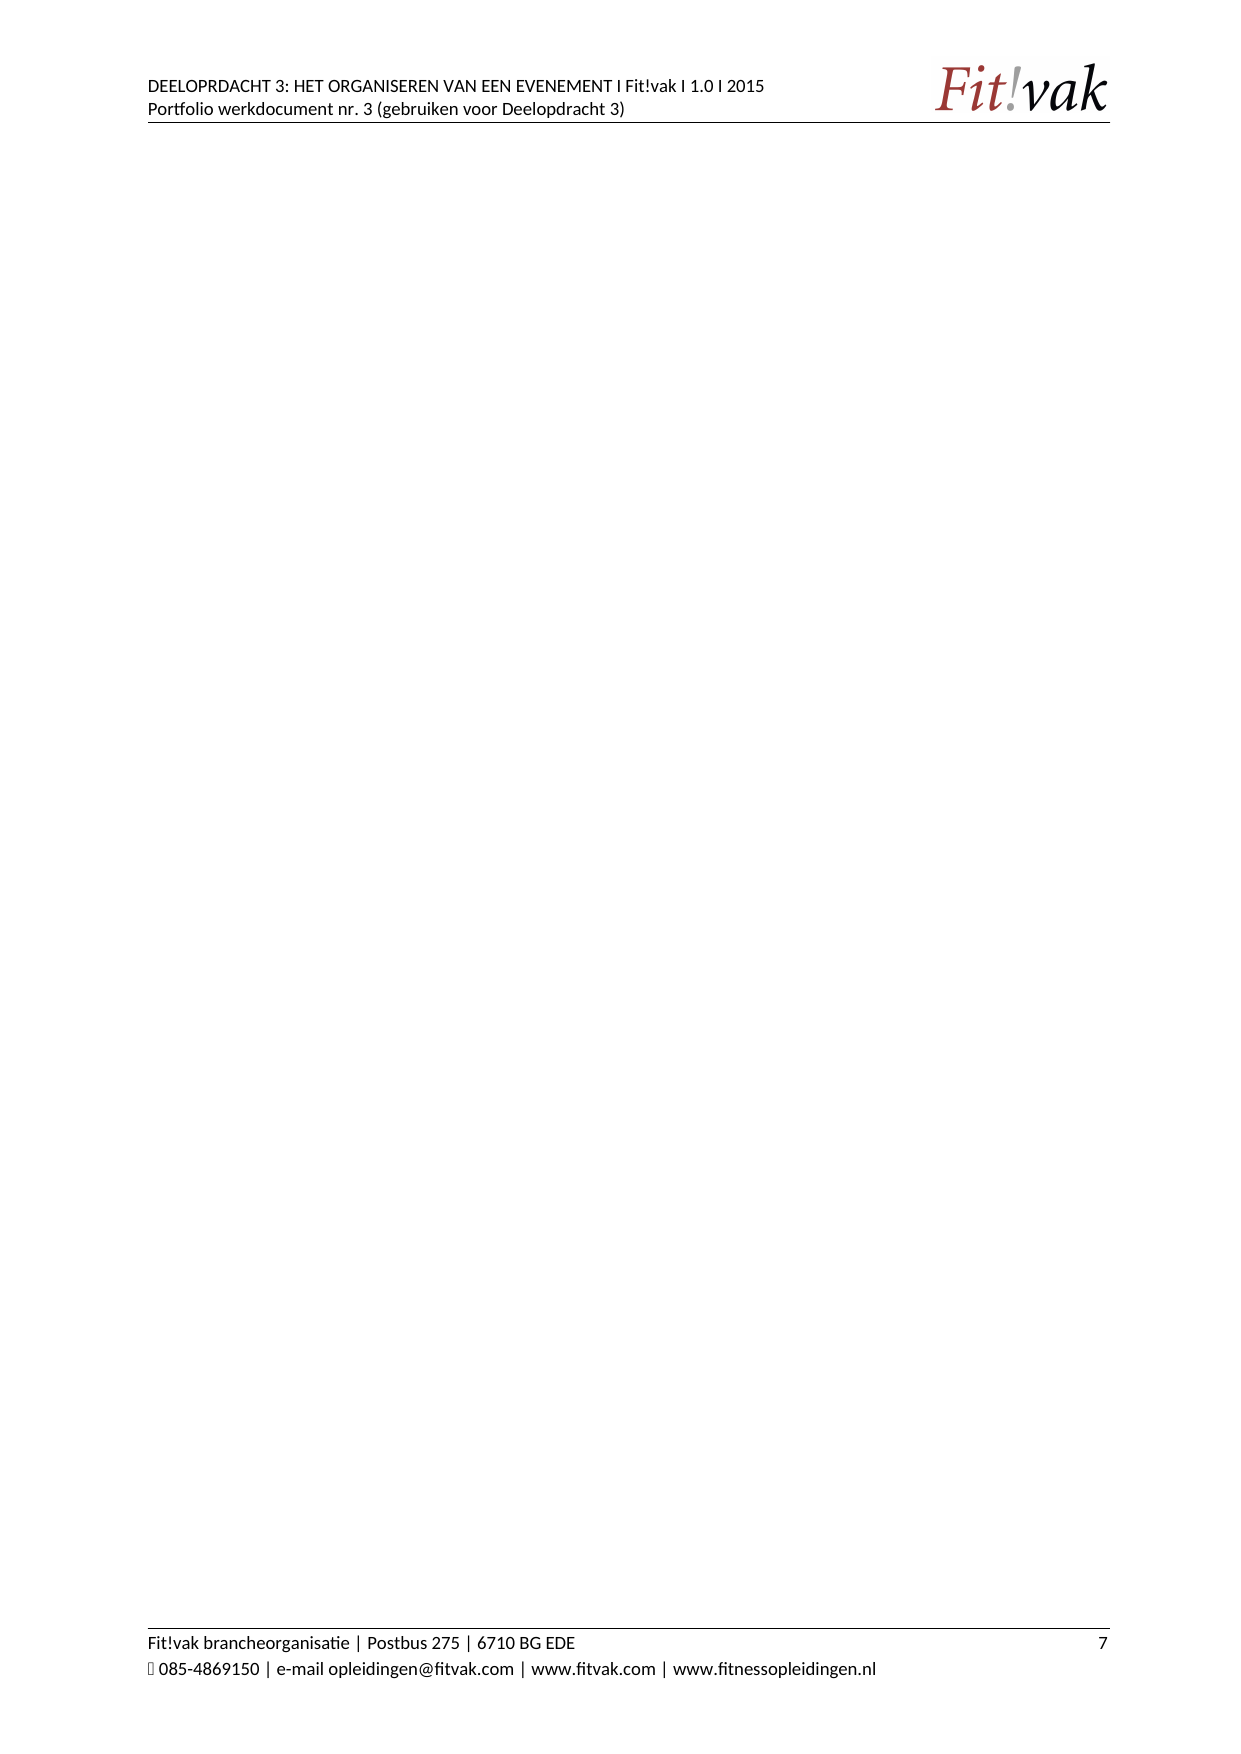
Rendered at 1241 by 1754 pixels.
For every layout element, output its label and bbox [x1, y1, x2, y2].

picture [931, 56, 1110, 113]
